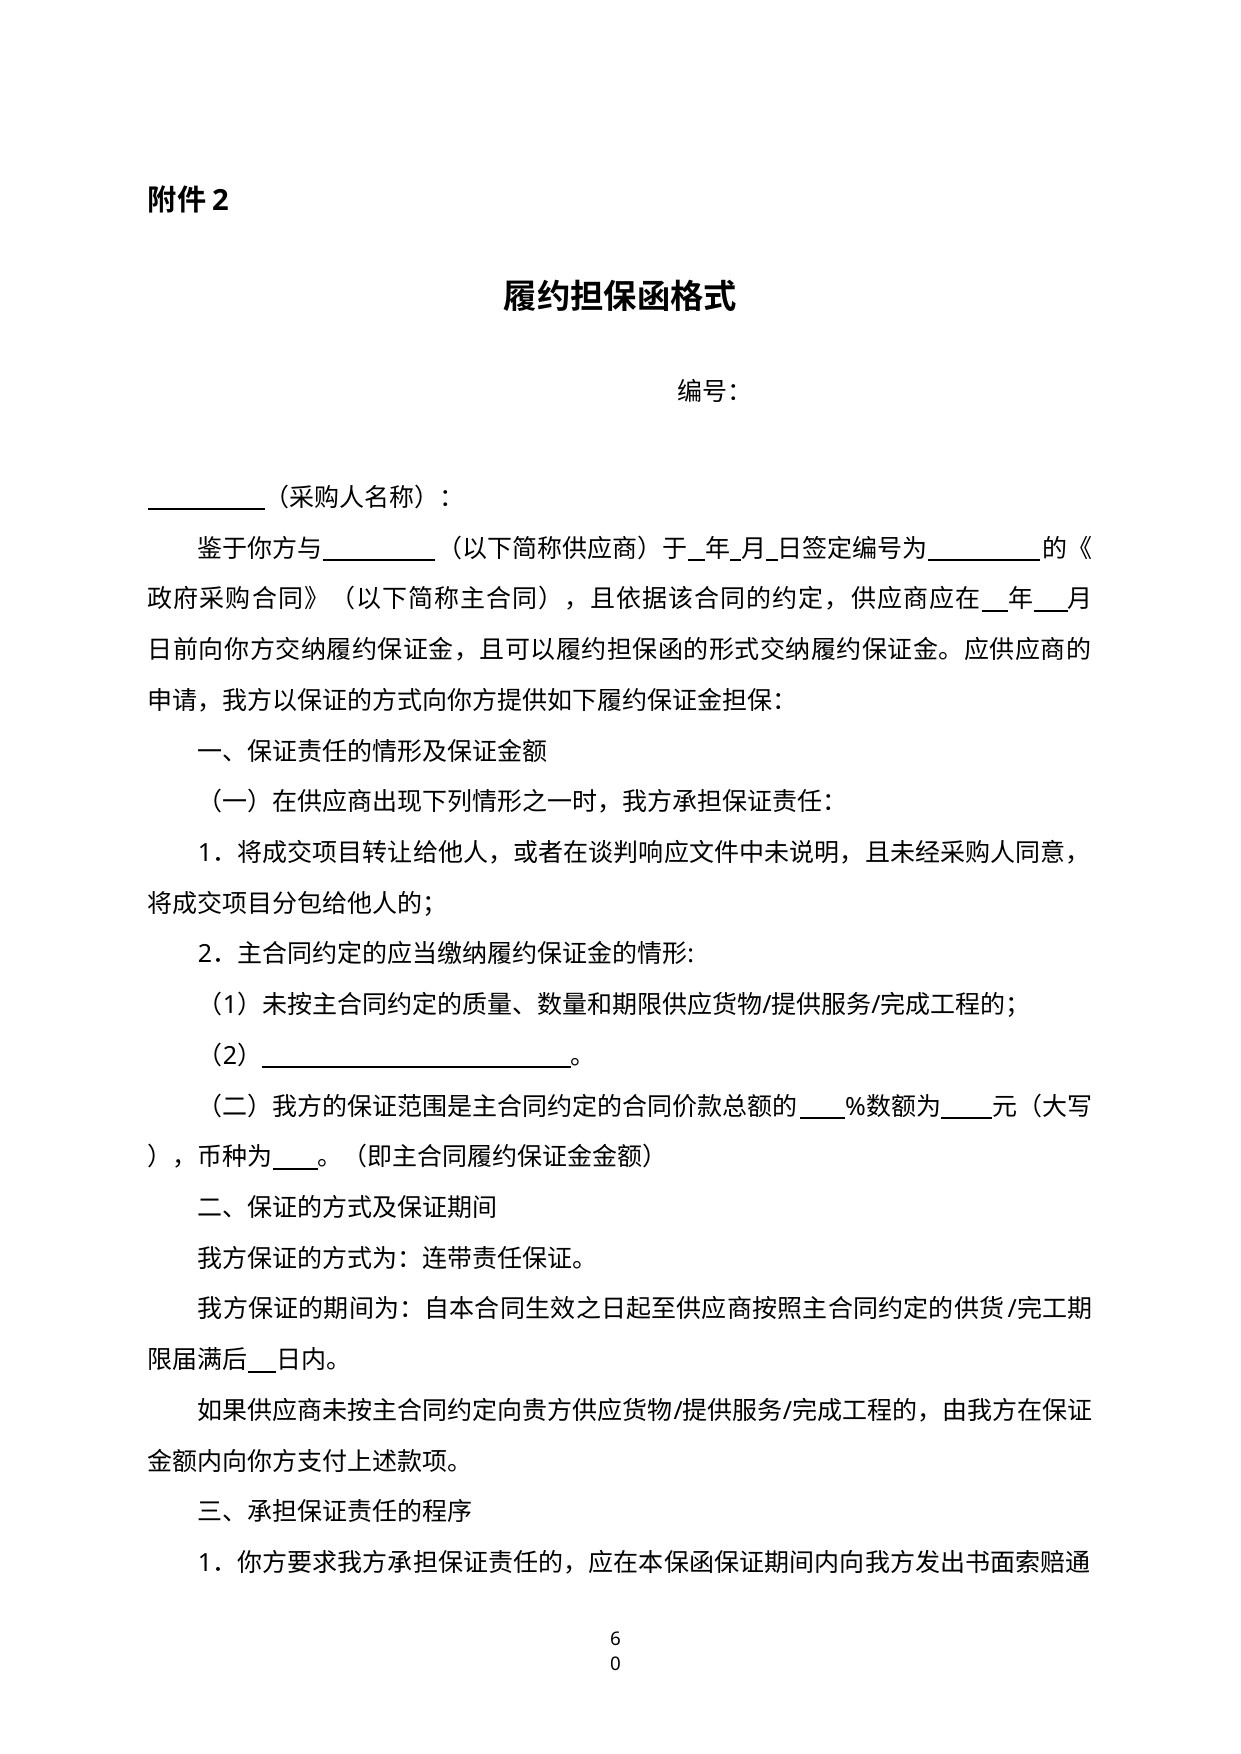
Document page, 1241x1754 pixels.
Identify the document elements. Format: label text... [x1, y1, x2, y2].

text 2．主合同约定的应当缴纳履约保证金的情形: [148, 934, 1092, 970]
text 我方保证的方式为：连带责任保证。 [148, 1238, 1092, 1274]
text 鉴于你方与 （以下简称供应商）于 年 月 日签定编号为 的《 政府采购合同》（以下简称主合同），且依据该合同的约定，供应商应在 年 月 日前向你方交纳履约保证金，且可以履约担保函的形式交纳履约保证金。应供应商的申请，我方以保证的方式向你方提供如下履约保证金担保： [148, 528, 1092, 716]
text 二、保证的方式及保证期间 [148, 1187, 1092, 1224]
text （采购人名称）： [148, 477, 1092, 513]
text （2） 。 [148, 1035, 1092, 1072]
text （一）在供应商出现下列情形之一时，我方承担保证责任： [148, 782, 1092, 818]
text 履约担保函格式 [148, 269, 1092, 318]
text 我方保证的期间为：自本合同生效之日起至供应商按照主合同约定的供货/完工期限届满后 日内。 [148, 1289, 1092, 1376]
text 附件2 [148, 177, 1092, 219]
text 编号： [148, 371, 1092, 407]
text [148, 1543, 1092, 1579]
text 一、保证责任的情形及保证金额 [148, 731, 1092, 767]
text 1．将成交项目转让给他人，或者在谈判响应文件中未说明，且未经采购人同意，将成交项目分包给他人的； [148, 832, 1092, 919]
text （1）未按主合同约定的质量、数量和期限供应货物/提供服务/完成工程的； [148, 984, 1092, 1021]
text 如果供应商未按主合同约定向贵方供应货物/提供服务/完成工程的，由我方在保证金额内向你方支付上述款项。 [148, 1390, 1092, 1477]
text （二）我方的保证范围是主合同约定的合同价款总额的 %数额为 元（大写 ），币种为 。（即主合同履约保证金金额） [148, 1086, 1092, 1173]
text 三、承担保证责任的程序 [148, 1492, 1092, 1528]
